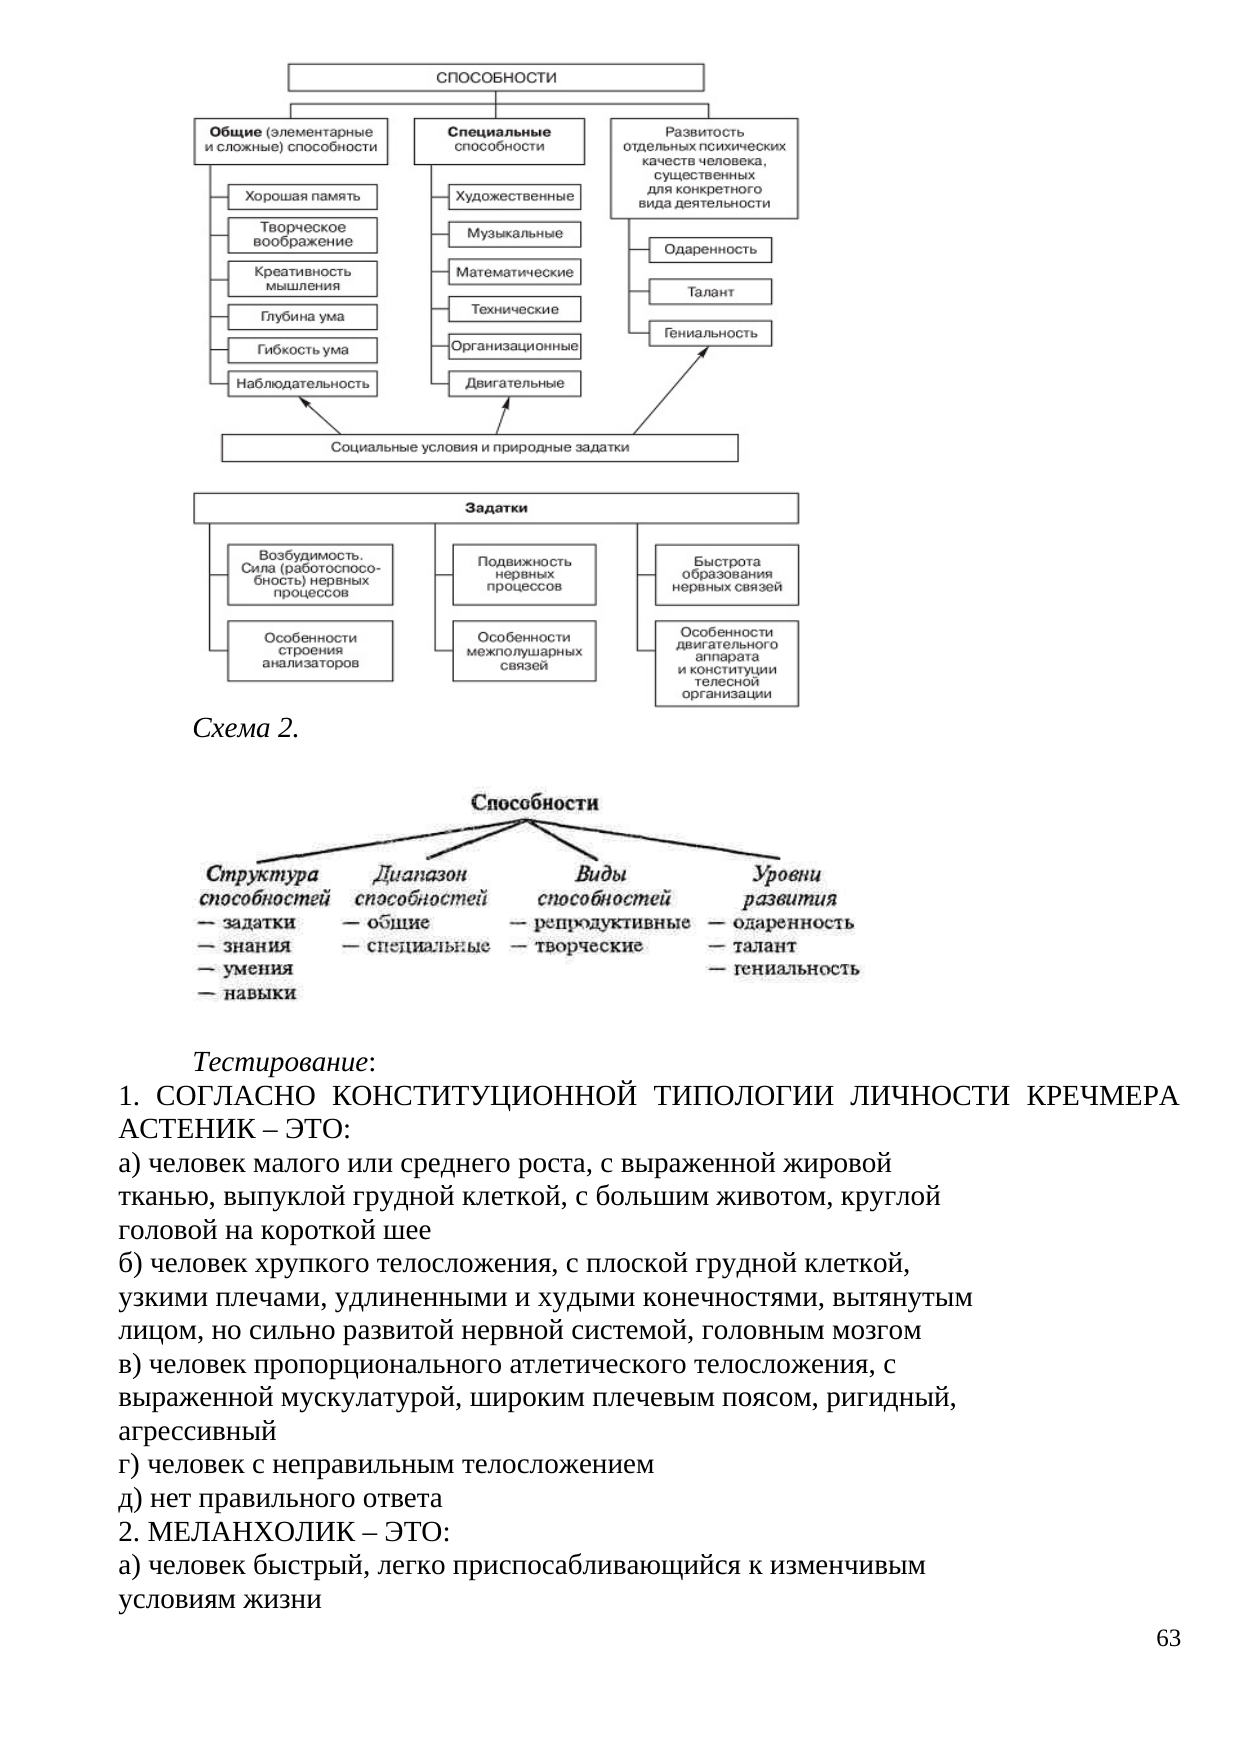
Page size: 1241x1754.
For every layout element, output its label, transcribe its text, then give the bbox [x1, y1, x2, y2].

text выраженной мускулатурой, широким плечевым поясом, ригидный, [118, 1379, 1181, 1413]
picture [192, 59, 802, 711]
text узкими плечами, удлиненными и худыми конечностями, вытянутым [118, 1279, 1181, 1312]
text головой на короткой шее [118, 1212, 1181, 1245]
text условиям жизни [118, 1581, 1181, 1614]
text а) человек быстрый, легко приспосабливающийся к изменчивым [118, 1547, 1181, 1581]
text Схема 2. [118, 711, 1181, 744]
text г) человек с неправильным телосложением [118, 1447, 1181, 1480]
text агрессивный [118, 1413, 1181, 1447]
picture [192, 777, 874, 1011]
text Тестирование: [118, 1044, 1181, 1078]
text д) нет правильного ответа [118, 1480, 1181, 1514]
text б) человек хрупкого телосложения, с плоской грудной клеткой, [118, 1245, 1181, 1279]
text тканью, выпуклой грудной клеткой, с большим животом, круглой [118, 1178, 1181, 1212]
text лицом, но сильно развитой нервной системой, головным мозгом [118, 1312, 1181, 1346]
text в) человек пропорционального атлетического телосложения, с [118, 1346, 1181, 1379]
text а) человек малого или среднего роста, с выраженной жировой [118, 1145, 1181, 1178]
text 2. МЕЛАНХОЛИК – ЭТО: [118, 1514, 1181, 1547]
text 1. СОГЛАСНО КОНСТИТУЦИОННОЙ ТИПОЛОГИИ ЛИЧНОСТИ КРЕЧМЕРА АСТЕНИК – ЭТО: [118, 1078, 1181, 1145]
